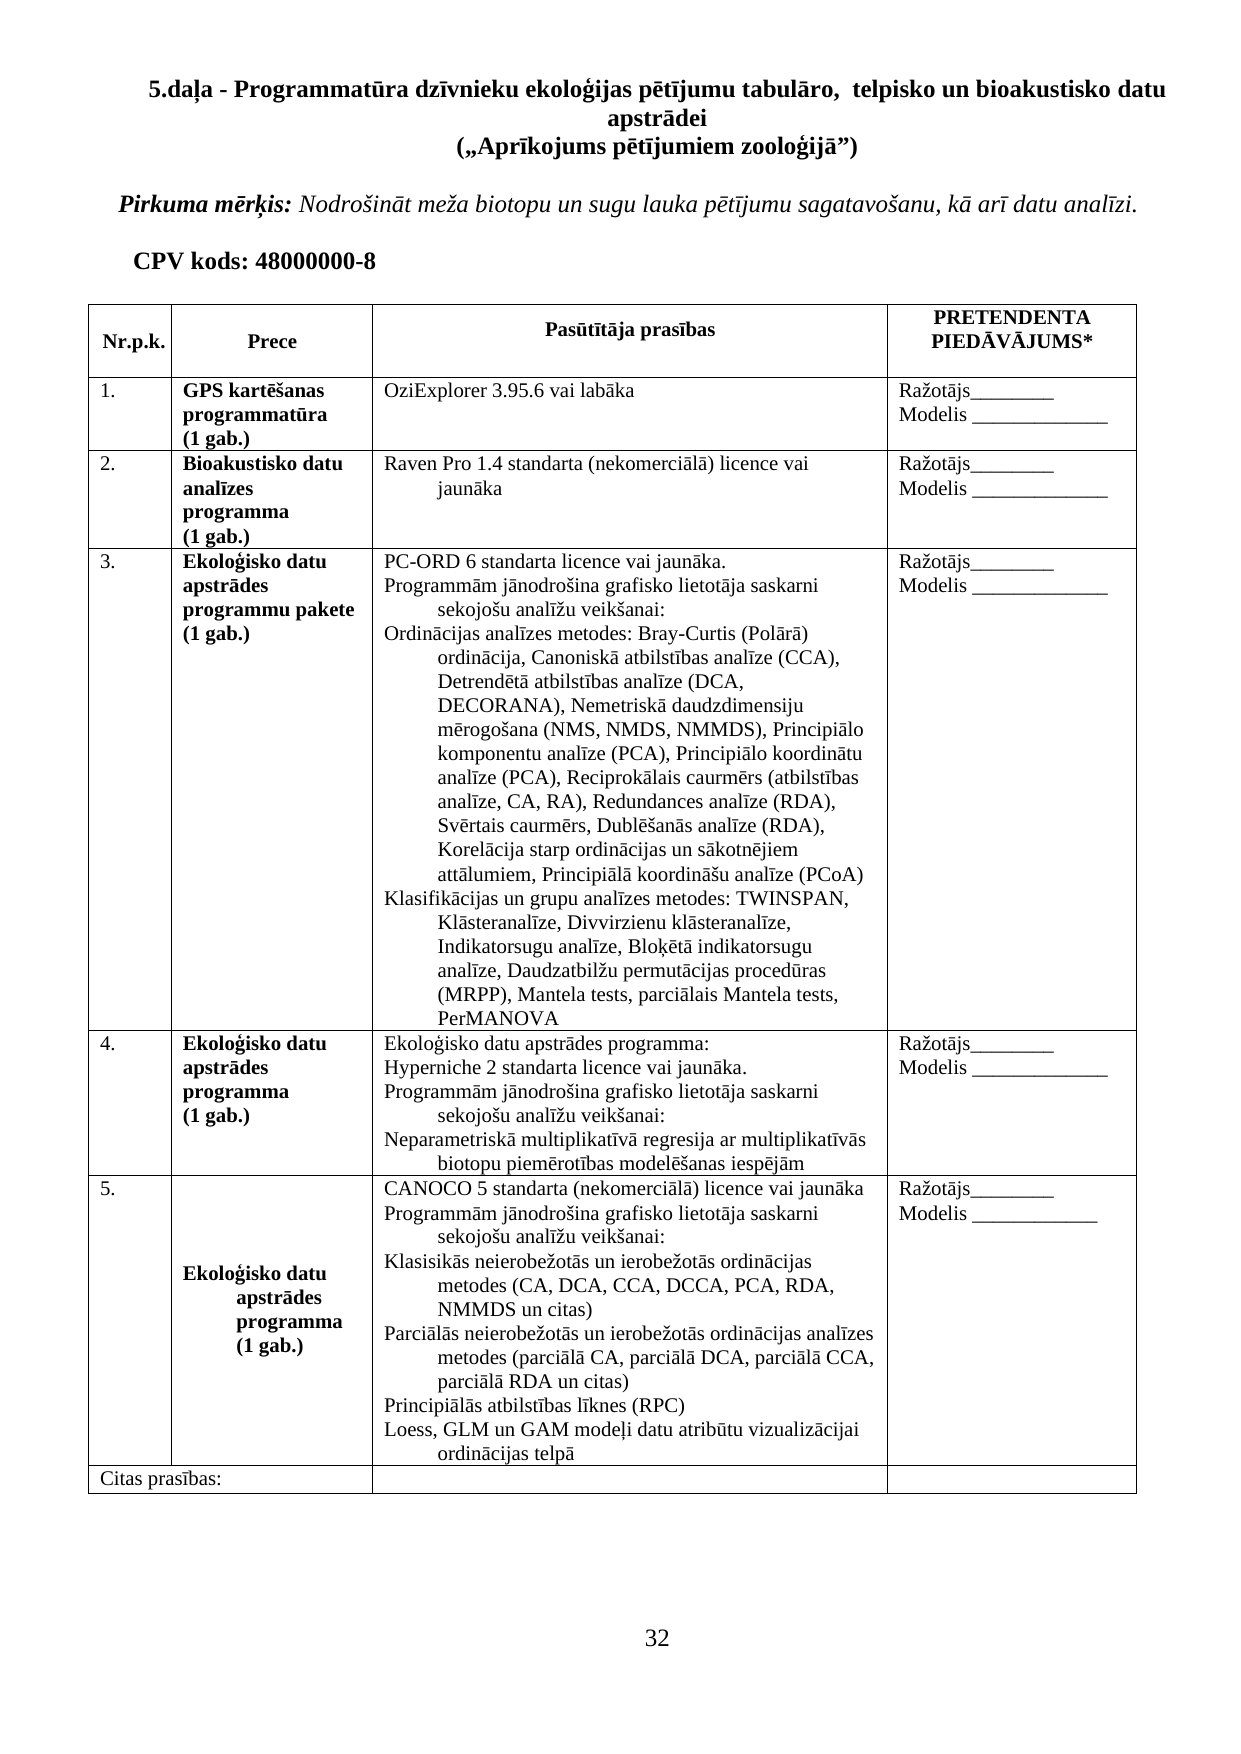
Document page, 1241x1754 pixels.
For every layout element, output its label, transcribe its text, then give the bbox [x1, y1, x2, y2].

table_cell 5. [89, 1176, 171, 1465]
table_header Pasūtītāja prasības [373, 305, 887, 377]
table_header PRETENDENTA PIEDĀVĀJUMS* [888, 305, 1136, 377]
table_cell Ražotājs________ Modelis _____________ [888, 1031, 1136, 1175]
table_cell Bioakustisko datu analīzes programma (1 gab.) [172, 451, 372, 548]
table_cell Ekoloģisko datu apstrādes programma (1 gab.) [172, 1176, 372, 1465]
text 5.daļa - Programmatūra dzīvnieku ekoloģijas pētījumu tabulāro, telpisko un bioakustisko datu apstrādei [133, 74, 1181, 131]
table_cell 4. [89, 1031, 171, 1175]
table_cell [888, 1466, 1136, 1493]
table_cell 1. [89, 378, 171, 450]
table_cell OziExplorer 3.95.6 vai labāka [373, 378, 887, 450]
table_cell Ražotājs________ Modelis ____________ [888, 1176, 1136, 1465]
table_header Prece [172, 305, 372, 377]
table_cell 3. [89, 549, 171, 1030]
table_cell GPS kartēšanas programmatūra (1 gab.) [172, 378, 372, 450]
table_cell PC-ORD 6 standarta licence vai jaunāka. Programmām jānodrošina grafisko lietotāja saskarni sekojošu analīžu veikšanai: Ordinācijas analīzes metodes: Bray-Curtis (Polārā) ordinācija, Canoniskā atbilstības analīze (CCA), Detrendētā atbilstības analīze (DCA, DECORANA), Nemetriskā daudzdimensiju mērogošana (NMS, NMDS, NMMDS), Principiālo komponentu analīze (PCA), Principiālo koordinātu analīze (PCA), Reciprokālais caurmērs (atbilstības analīze, CA, RA), Redundances analīze (RDA), Svērtais caurmērs, Dublēšanās analīze (RDA), Korelācija starp ordinācijas un sākotnējiem attālumiem, Principiālā koordināšu analīze (PCoA) Klasifikācijas un grupu analīzes metodes: TWINSPAN, Klāsteranalīze, Divvirzienu klāsteranalīze, Indikatorsugu analīze, Bloķētā indikatorsugu analīze, Daudzatbilžu permutācijas procedūras (MRPP), Mantela tests, parciālais Mantela tests, PerMANOVA [373, 549, 887, 1030]
table_cell Ekoloģisko datu apstrādes programmu pakete (1 gab.) [172, 549, 372, 1030]
table_cell 2. [89, 451, 171, 548]
table_cell [373, 1466, 887, 1493]
table_cell Raven Pro 1.4 standarta (nekomerciālā) licence vai jaunāka [373, 451, 887, 548]
table_header Nr.p.k. [89, 305, 171, 377]
table_cell Citas prasības: [89, 1466, 372, 1493]
text CPV kods: 48000000-8 [133, 246, 1181, 275]
text („Aprīkojums pētījumiem zooloģijā”) [133, 131, 1181, 160]
table_cell Ražotājs________ Modelis _____________ [888, 451, 1136, 548]
table_cell Ekoloģisko datu apstrādes programma: Hyperniche 2 standarta licence vai jaunāka. Programmām jānodrošina grafisko lietotāja saskarni sekojošu analīžu veikšanai: Neparametriskā multiplikatīvā regresija ar multiplikatīvās biotopu piemērotības modelēšanas iespējām [373, 1031, 887, 1175]
table_cell Ekoloģisko datu apstrādes programma (1 gab.) [172, 1031, 372, 1175]
table_cell Ražotājs________ Modelis _____________ [888, 378, 1136, 450]
table_cell Ražotājs________ Modelis _____________ [888, 549, 1136, 1030]
table_cell CANOCO 5 standarta (nekomerciālā) licence vai jaunāka Programmām jānodrošina grafisko lietotāja saskarni sekojošu analīžu veikšanai: Klasisikās neierobežotās un ierobežotās ordinācijas metodes (CA, DCA, CCA, DCCA, PCA, RDA, NMMDS un citas) Parciālās neierobežotās un ierobežotās ordinācijas analīzes metodes (parciālā CA, parciālā DCA, parciālā CCA, parciālā RDA un citas) Principiālās atbilstības līknes (RPC) Loess, GLM un GAM modeļi datu atribūtu vizualizācijai ordinācijas telpā [373, 1176, 887, 1465]
text Pirkuma mērķis: Nodrošināt meža biotopu un sugu lauka pētījumu sagatavošanu, kā arī datu analīzi. [118, 189, 1181, 218]
